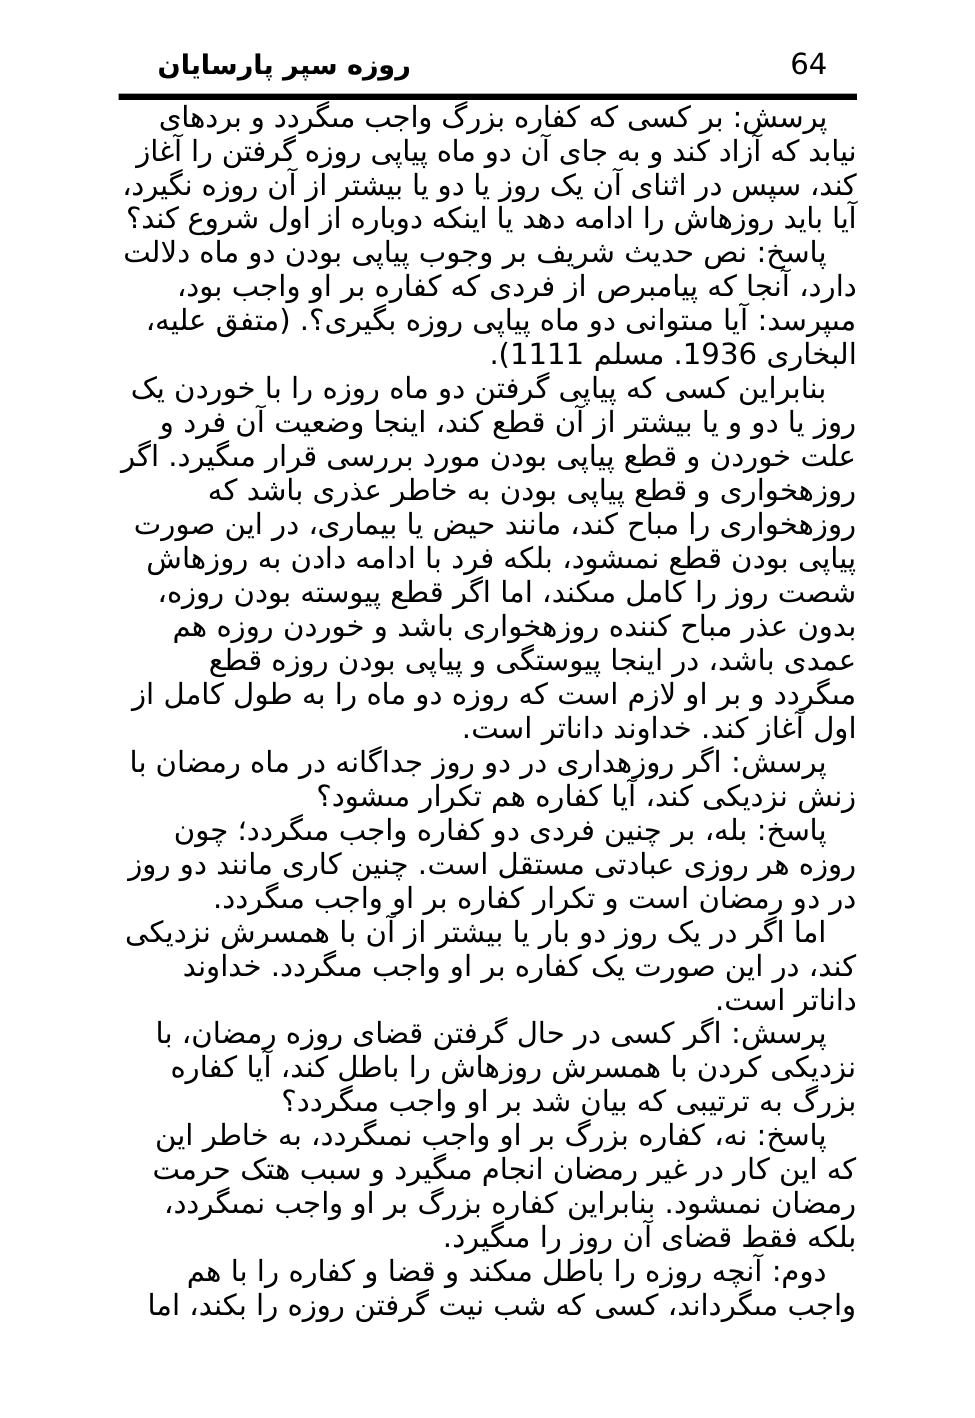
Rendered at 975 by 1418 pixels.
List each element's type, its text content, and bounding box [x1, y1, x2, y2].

text بنابراین کسى که پیاپى گرفتن دو ماه روزه را با خوردن یک روز یا دو و یا بیشتر از آن قطع کند، اینجا وضعیت آن فرد و علت خوردن و قطع پیاپى بودن مورد بررسى قرار مى‏گیرد. اگر روزه‏خوارى و قطع پیاپى بودن به خاطر عذرى باشد که روزه‏خوارى را مباح کند، مانند حیض یا بیمارى، در این صورت پیاپى بودن قطع نمى‏شود، بلکه فرد با ادامه دادن به روزه‏اش شصت روز را کامل مى‏کند، اما اگر قطع پیوسته بودن روزه، بدون عذر مباح کننده روزه‏خوارى باشد و خوردن ‏روزه هم عمدى باشد، در اینجا پیوستگى و پیاپى بودن روزه قطع مى‏گردد و بر او لازم است که روزه دو ماه را به طول کامل از اول آغاز کند. خداوند داناتر است. [118, 372, 857, 745]
text پاسخ: نه، کفاره بزرگ بر او واجب نمى‏گردد، به خاطر این که این کار در غیر رمضان انجام مى‏گیرد و سبب هتک حرمت رمضان نمى‏شود. بنابراین‏ کفاره بزرگ بر او واجب نمى‏گردد، بلکه فقط قضاى آن روز را مى‏گیرد. [118, 1119, 857, 1254]
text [118, 1254, 857, 1322]
text پرسش: اگر روزه‏دارى در دو روز جداگانه در ماه رمضان با زنش نزدیکى کند، آیا کفاره هم تکرار مى‏شود؟ [118, 745, 857, 813]
text اما اگر در یک روز دو بار یا بیشتر از آن با همسرش نزدیکى کند، در این صورت یک کفاره بر او واجب مى‏گردد. خداوند داناتر است. [118, 915, 857, 1017]
text پرسش: اگر کسى در حال گرفتن قضاى روزه رمضان، با نزدیکى کردن با همسرش روزه‏اش را باطل کند، آیا کفاره بزرگ به ترتیبى که بیان شد بر او واجب مى‏گردد؟ [118, 1017, 857, 1119]
text پاسخ: بله، بر چنین فردى دو کفاره واجب مى‏گردد؛ چون روزه هر روزى عبادتى مستقل است. چنین کارى مانند دو روز در دو رمضان است و تکرار کفاره بر او واجب مى‏گردد. [118, 813, 857, 915]
text پرسش: بر کسى که کفاره بزرگ واجب مى‏گردد و برده‏اى نیابد که آزاد کند و به جاى آن دو ماه پیاپى روزه گرفتن را آغاز کند، سپس در اثناى آن یک روز یا دو یا بیشتر از آن روزه نگیرد، آیا باید روزه‏اش را ادامه دهد یا اینکه دوباره از اول شروع کند؟ [118, 100, 857, 236]
text پاسخ: نص حدیث شریف بر وجوب پیاپى بودن دو ماه دلالت دارد، آنجا که پیامبرص از فردى که کفاره بر او واجب بود، مى‏پرسد: آیا مى‏توانى دو ماه پیاپى روزه بگیرى؟. (متفق علیه، البخاری 1936. مسلم 1111). [118, 236, 857, 372]
